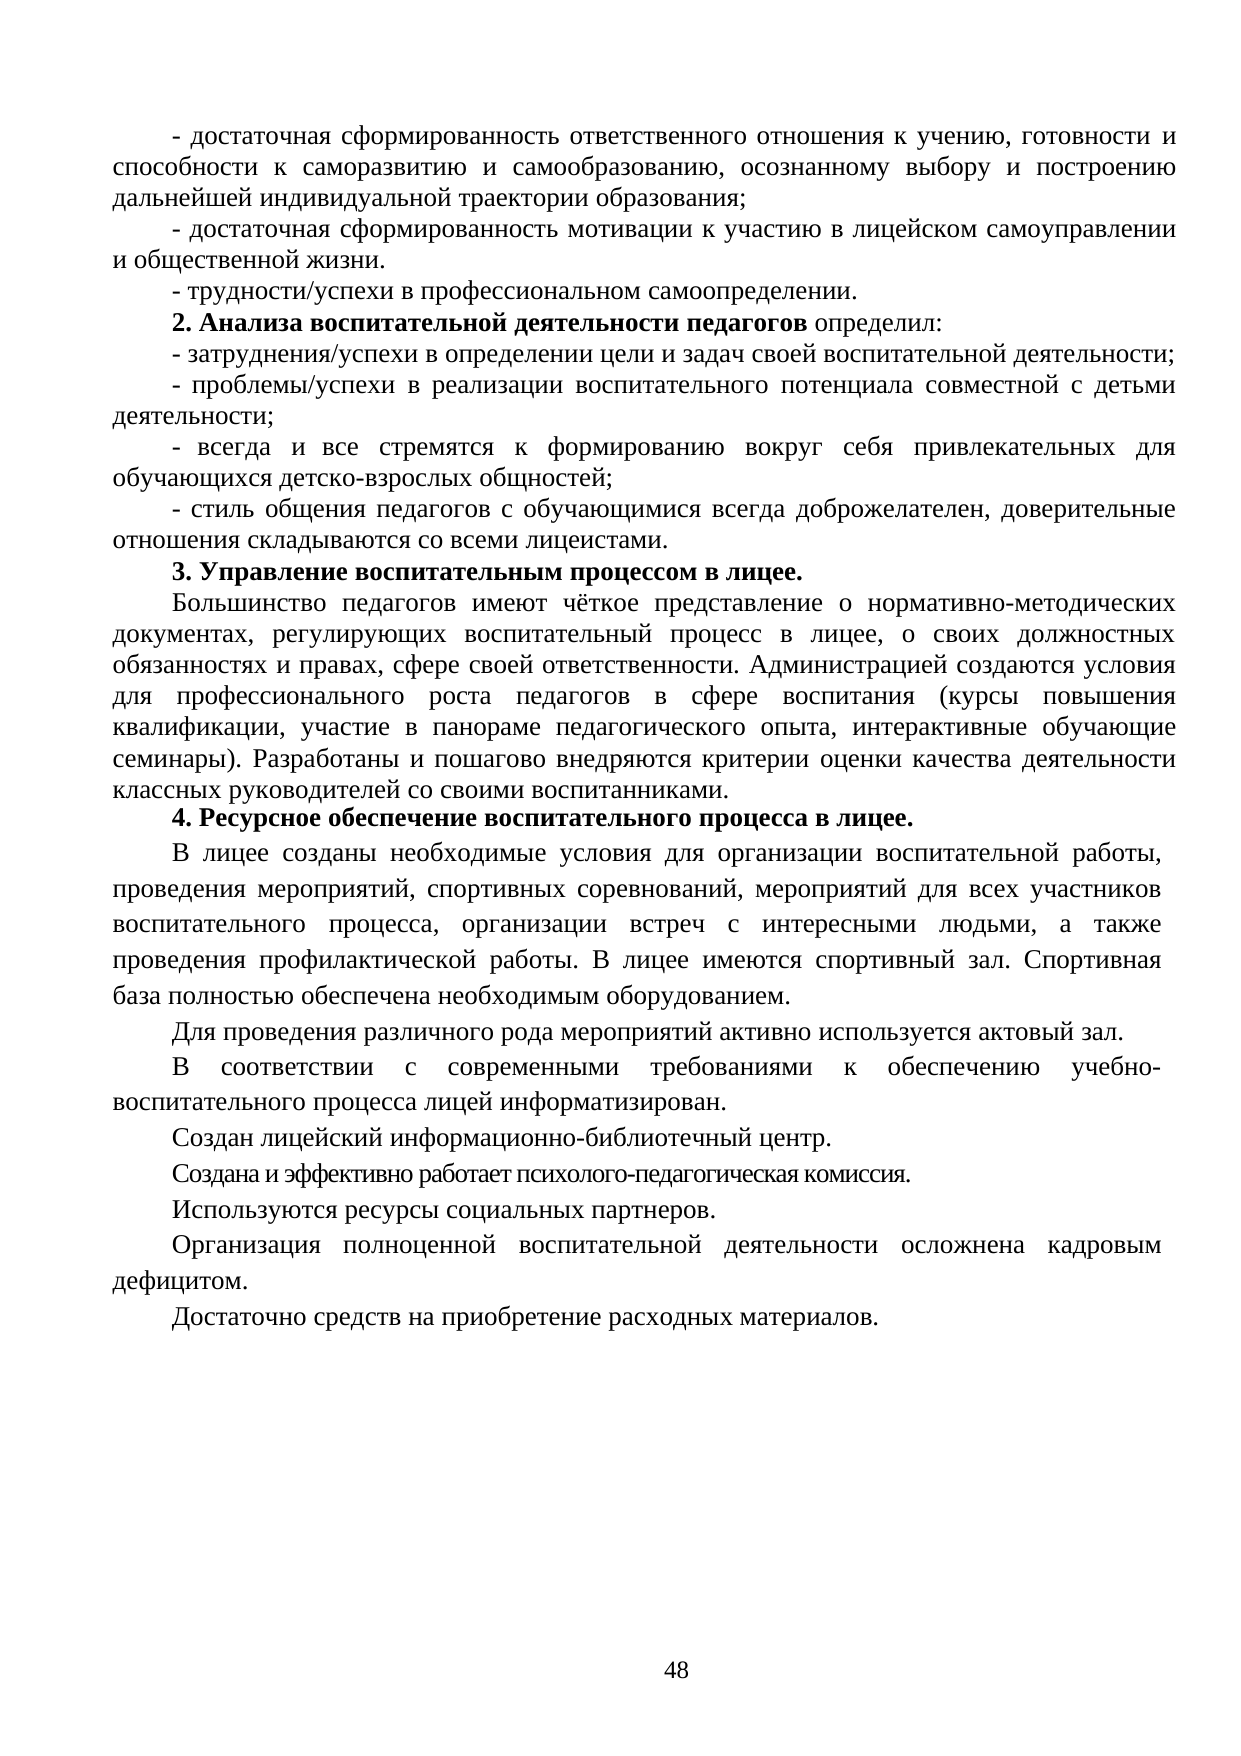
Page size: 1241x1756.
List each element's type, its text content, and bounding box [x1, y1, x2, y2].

text Создана и эффективно работает психолого-педагогическая комиссия. [112, 1157, 1162, 1188]
text Создан лицейский информационно-библиотечный центр. [112, 1121, 1162, 1152]
text В соответствии с современными требованиями к обеспечению учебно-воспитательного процесса лицей информатизирован. [112, 1050, 1162, 1117]
text Организация полноценной воспитательной деятельности осложнена кадровым дефицитом. [112, 1228, 1162, 1295]
text Используются ресурсы социальных партнеров. [112, 1193, 1162, 1224]
text Большинство педагогов имеют чёткое представление о нормативно-методических документах, регулирующих воспитательный процесс в лицее, о своих должностных обязанностях и правах, сфере своей ответственности. Администрацией создаются условия для профессионального роста педагогов в сфере воспитания (курсы повышения квалификации, участие в панораме педагогического опыта, интерактивные обучающие семинары). Разработаны и пошагово внедряются критерии оценки качества деятельности классных руководителей со своими воспитанниками. [112, 586, 1176, 804]
list - трудности/успехи в профессиональном самоопределении. [112, 274, 1176, 306]
list - стиль общения педагогов с обучающимися всегда доброжелателен, доверительные отношения складываются со всеми лицеистами. [112, 492, 1176, 555]
list - всегда и все стремятся к формированию вокруг себя привлекательных для обучающихся детско-взрослых общностей; [112, 430, 1176, 492]
list - достаточная сформированность ответственного отношения к учению, готовности и способности к саморазвитию и самообразованию, осознанному выбору и построению дальнейшей индивидуальной траектории образования; [112, 119, 1176, 212]
list - достаточная сформированность мотивации к участию в лицейском самоуправлении и общественной жизни. [112, 212, 1176, 274]
text В лицее созданы необходимые условия для организации воспитательной работы, проведения мероприятий, спортивных соревнований, мероприятий для всех участников воспитательного процесса, организации встреч с интересными людьми, а также проведения профилактической работы. В лицее имеются спортивный зал. Спортивная база полностью обеспечена необходимым оборудованием. [112, 836, 1162, 1010]
list - затруднения/успехи в определении цели и задач своей воспитательной деятельности; [112, 337, 1176, 368]
text Достаточно средств на приобретение расходных материалов. [112, 1300, 1162, 1331]
list - проблемы/успехи в реализации воспитательного потенциала совместной с детьми деятельности; [112, 368, 1176, 430]
text Для проведения различного рода мероприятий активно используется актовый зал. [112, 1015, 1162, 1046]
subtitle 4. Ресурсное обеспечение воспитательного процесса в лицее. [112, 804, 1176, 832]
subtitle 3. Управление воспитательным процессом в лицее. [112, 555, 1176, 586]
text 2. Анализа воспитательной деятельности педагогов определил: [112, 306, 1176, 337]
